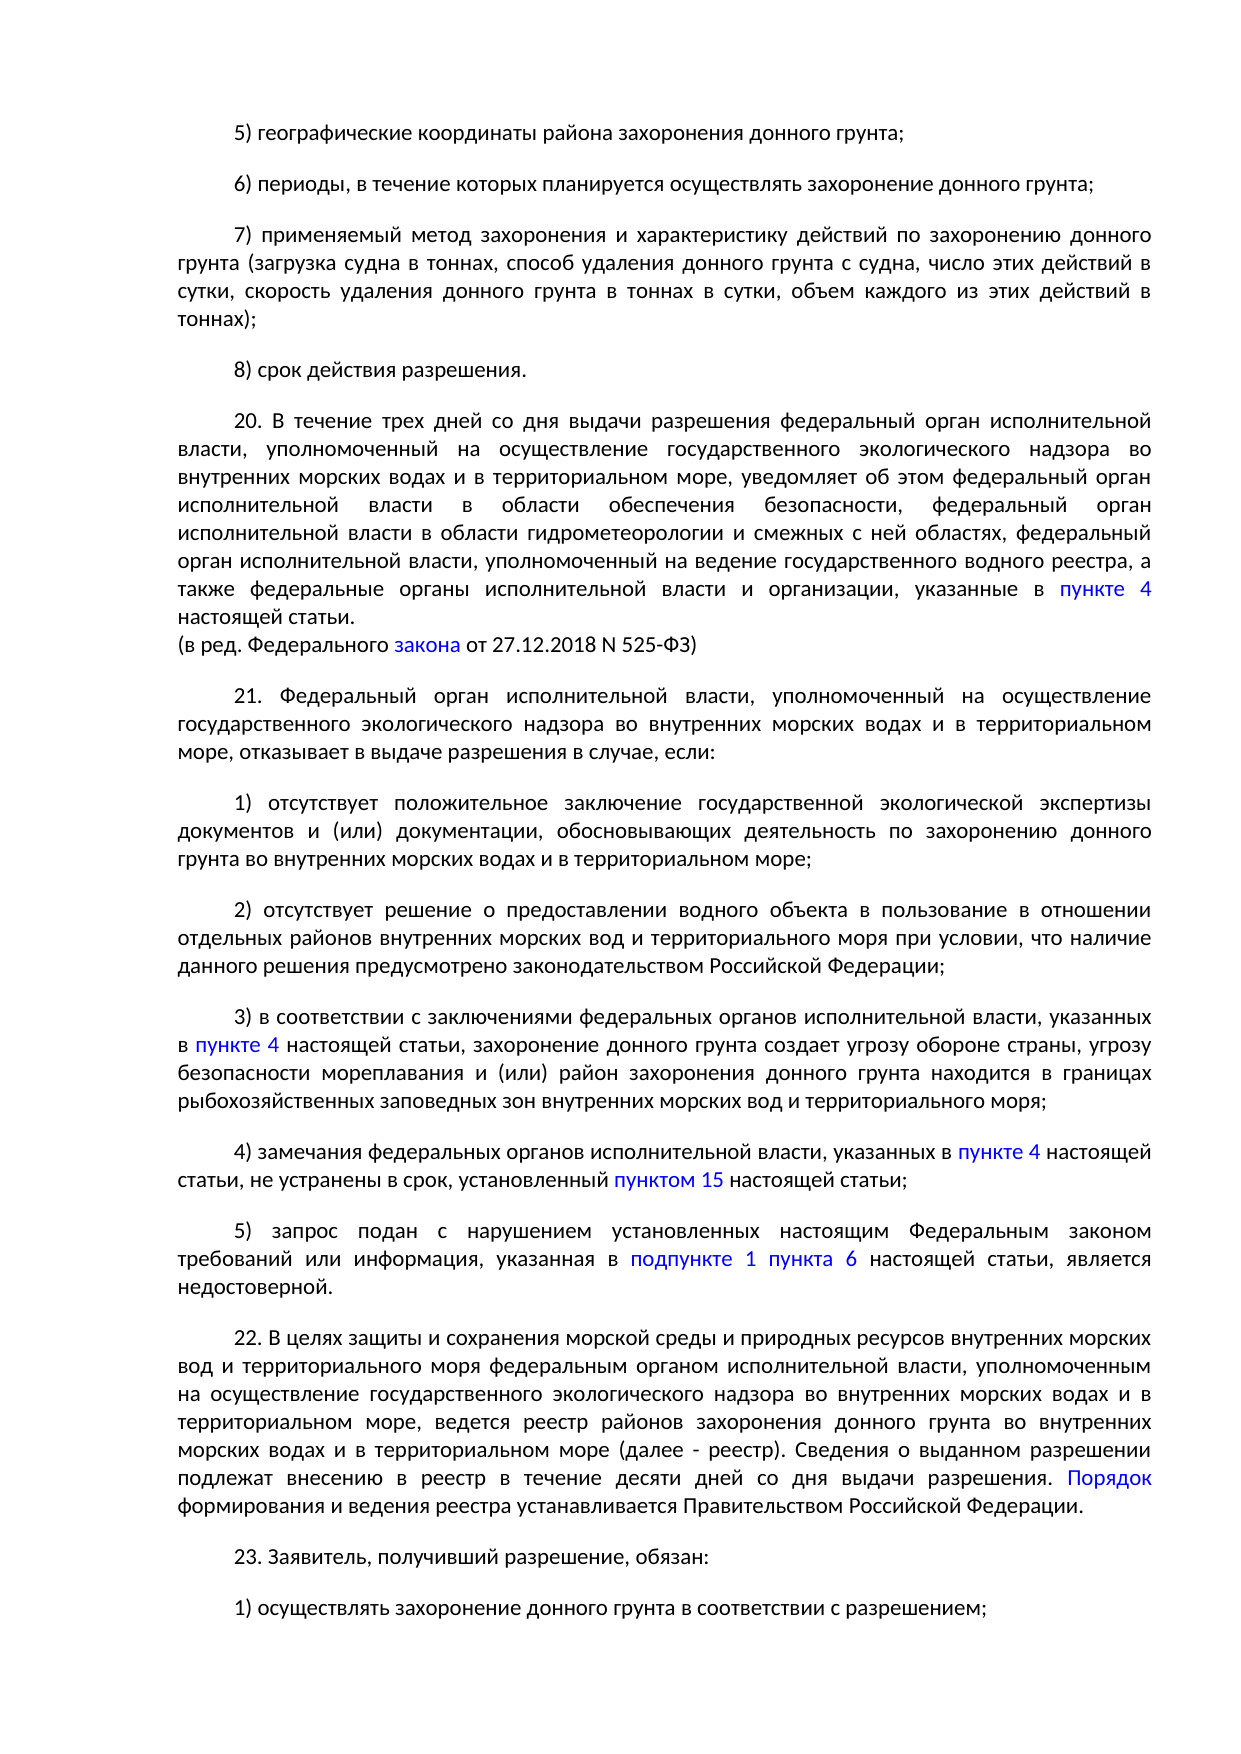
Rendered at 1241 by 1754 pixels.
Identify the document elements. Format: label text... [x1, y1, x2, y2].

text 7) применяемый метод захоронения и характеристику действий по захоронению донного грунта (загрузка судна в тоннах, способ удаления донного грунта с судна, число этих действий в сутки, скорость удаления донного грунта в тоннах в сутки, объем каждого из этих действий в тоннах); [177, 220, 1152, 332]
text 6) периоды, в течение которых планируется осуществлять захоронение донного грунта; [177, 169, 1152, 197]
text 5) географические координаты района захоронения донного грунта; [177, 118, 1152, 146]
text 22. В целях защиты и сохранения морской среды и природных ресурсов внутренних морских вод и территориального моря федеральным органом исполнительной власти, уполномоченным на осуществление государственного экологического надзора во внутренних морских водах и в территориальном море, ведется реестр районов захоронения донного грунта во внутренних морских водах и в территориальном море (далее - реестр). Сведения о выданном разрешении подлежат внесению в реестр в течение десяти дней со дня выдачи разрешения. Порядок формирования и ведения реестра устанавливается Правительством Российской Федерации. [177, 1323, 1152, 1519]
text (в ред. Федерального закона от 27.12.2018 N 525-ФЗ) [177, 630, 1152, 658]
text 20. В течение трех дней со дня выдачи разрешения федеральный орган исполнительной власти, уполномоченный на осуществление государственного экологического надзора во внутренних морских водах и в территориальном море, уведомляет об этом федеральный орган исполнительной власти в области обеспечения безопасности, федеральный орган исполнительной власти в области гидрометеорологии и смежных с ней областях, федеральный орган исполнительной власти, уполномоченный на ведение государственного водного реестра, а также федеральные органы исполнительной власти и организации, указанные в пункте 4 настоящей статьи. [177, 406, 1152, 630]
text 1) осуществлять захоронение донного грунта в соответствии с разрешением; [177, 1593, 1152, 1621]
text 3) в соответствии с заключениями федеральных органов исполнительной власти, указанных в пункте 4 настоящей статьи, захоронение донного грунта создает угрозу обороне страны, угрозу безопасности мореплавания и (или) район захоронения донного грунта находится в границах рыбохозяйственных заповедных зон внутренних морских вод и территориального моря; [177, 1002, 1152, 1114]
text 1) отсутствует положительное заключение государственной экологической экспертизы документов и (или) документации, обосновывающих деятельность по захоронению донного грунта во внутренних морских водах и в территориальном море; [177, 788, 1152, 872]
text 5) запрос подан с нарушением установленных настоящим Федеральным законом требований или информация, указанная в подпункте 1 пункта 6 настоящей статьи, является недостоверной. [177, 1216, 1152, 1300]
text 8) срок действия разрешения. [177, 355, 1152, 383]
text 4) замечания федеральных органов исполнительной власти, указанных в пункте 4 настоящей статьи, не устранены в срок, установленный пунктом 15 настоящей статьи; [177, 1137, 1152, 1193]
text 23. Заявитель, получивший разрешение, обязан: [177, 1542, 1152, 1570]
text 21. Федеральный орган исполнительной власти, уполномоченный на осуществление государственного экологического надзора во внутренних морских водах и в территориальном море, отказывает в выдаче разрешения в случае, если: [177, 681, 1152, 765]
text 2) отсутствует решение о предоставлении водного объекта в пользование в отношении отдельных районов внутренних морских вод и территориального моря при условии, что наличие данного решения предусмотрено законодательством Российской Федерации; [177, 895, 1152, 979]
